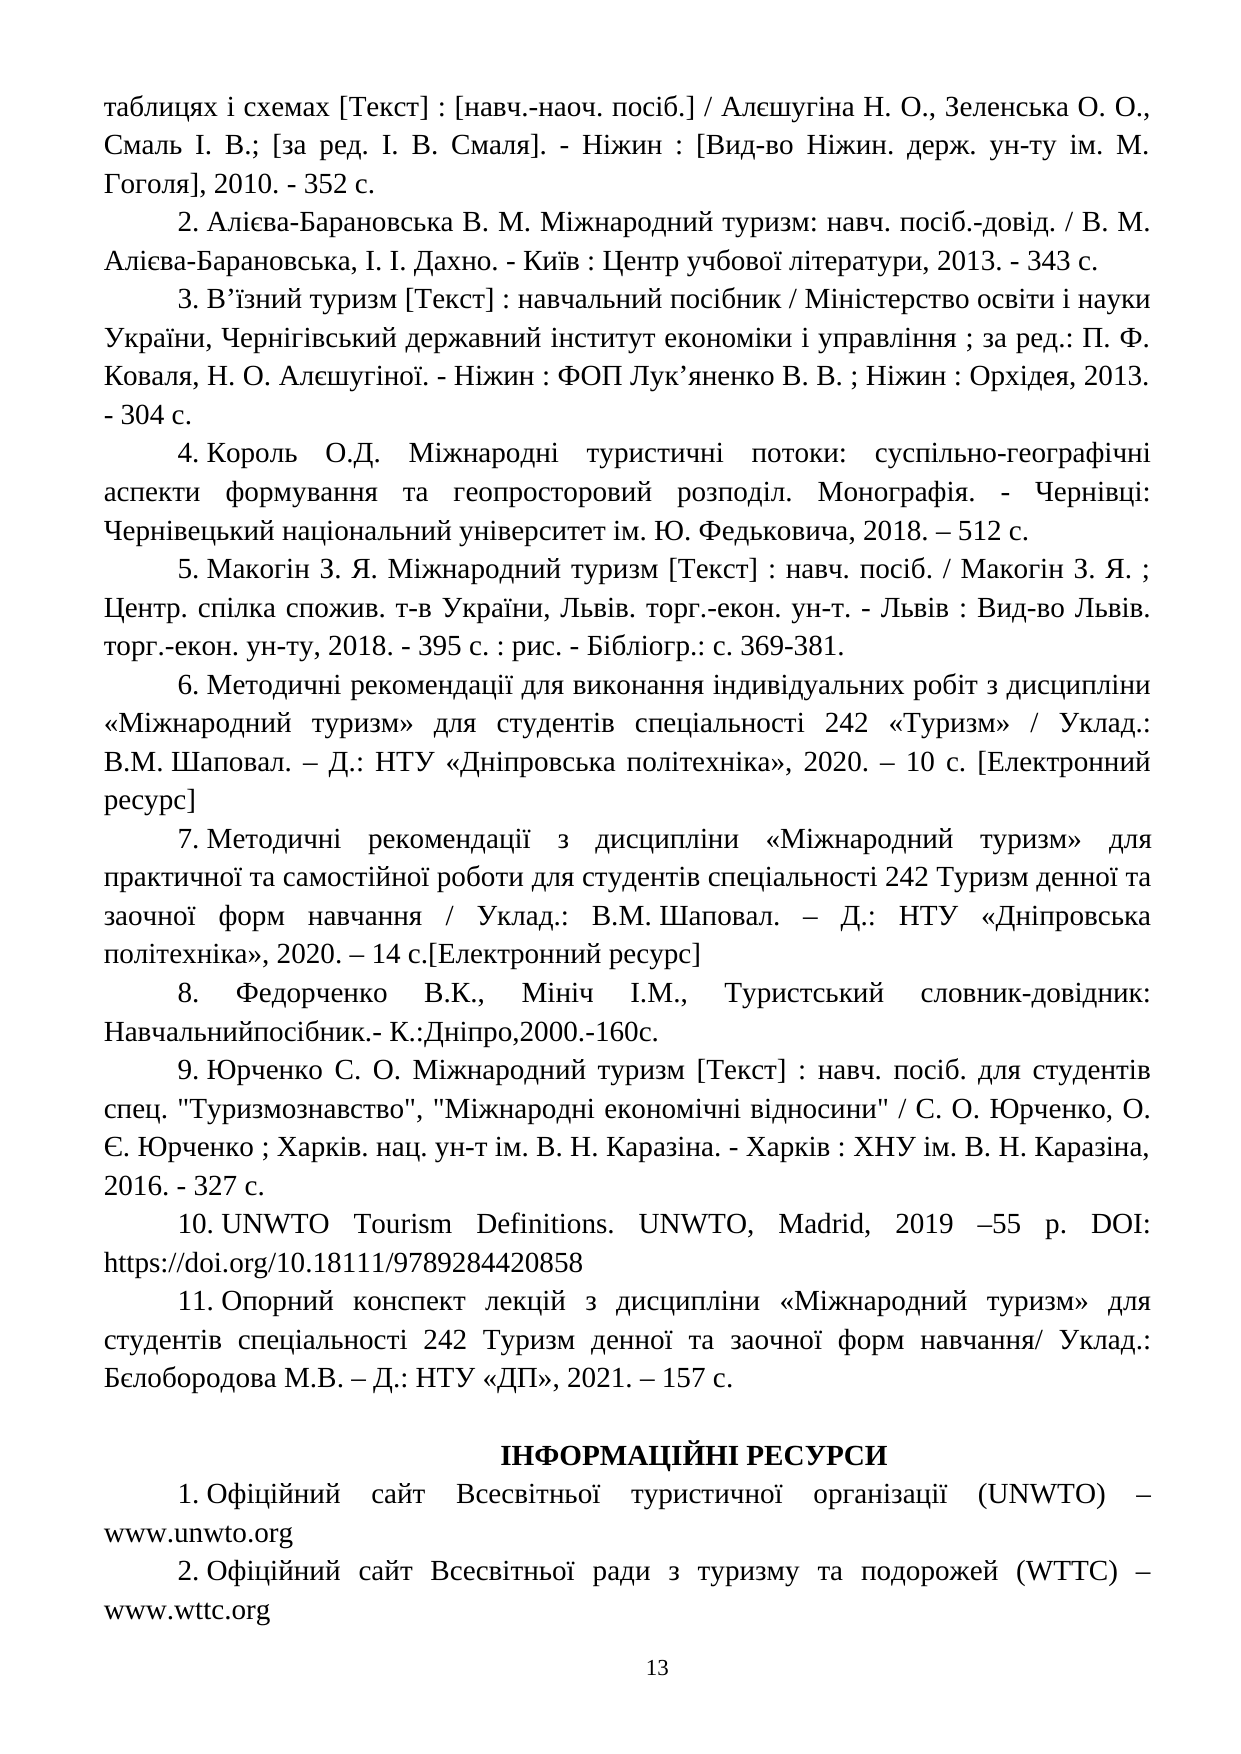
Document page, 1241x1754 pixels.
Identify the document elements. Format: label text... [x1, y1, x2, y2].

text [103, 89, 1152, 199]
text 5. Макогін З. Я. Міжнародний туризм [Текст] : навч. посіб. / Макогін З. Я. ; Центр. спілка спожив. т-в України, Львів. торг.-екон. ун-т. - Львів : Вид-во Львів. торг.-екон. ун-ту, 2018. - 395 с. : рис. - Бібліогр.: с. 369-381. [103, 551, 1152, 662]
text 11. Опорний конспект лекцій з дисципліни «Міжнародний туризм» для студентів спеціальності 242 Туризм денної та заочної форм навчання/ Уклад.: Бєлобородова М.В. – Д.: НТУ «ДП», 2021. – 157 с. [103, 1283, 1152, 1394]
text 4. Король О.Д. Міжнародні туристичні потоки: суспільно-географічні аспекти формування та геопросторовий розподіл. Монографія. - Чернівці: Чернівецький національний університет ім. Ю. Федьковича, 2018. – 512 с. [103, 436, 1152, 546]
text 6. Методичні рекомендації для виконання індивідуальних робіт з дисципліни «Міжнародний туризм» для студентів спеціальності 242 «Туризм» / Уклад.: В.М. Шаповал. – Д.: НТУ «Дніпровська політехніка», 2020. – 10 с. [Електронний ресурс] [103, 667, 1152, 816]
text 3. В’їзний туризм [Текст] : навчальний посібник / Міністерство освіти і науки України, Чернігівський державний інститут економіки і управління ; за ред.: П. Ф. Коваля, Н. О. Алєшугіної. - Ніжин : ФОП Лук’яненко В. В. ; Ніжин : Орхідея, 2013. - 304 с. [103, 281, 1152, 431]
text 10. UNWTO Tourism Definitions. UNWTO, Madrid, 2019 –55 p. DOI: https://doi.org/10.18111/9789284420858 [103, 1206, 1152, 1278]
text 2. Алієва-Барановська В. М. Міжнародний туризм: навч. посіб.-довід. / В. М. Алієва-Барановська, І. І. Дахно. - Київ : Центр учбової літератури, 2013. - 343 с. [103, 204, 1152, 276]
text 7. Методичні рекомендації з дисципліни «Міжнародний туризм» для практичної та самостійної роботи для студентів спеціальності 242 Туризм денної та заочної форм навчання / Уклад.: В.М. Шаповал. – Д.: НТУ «Дніпровська політехніка», 2020. – 14 с.[Електронний ресурс] [103, 821, 1152, 970]
text 8. Федорченко В.К., Мініч І.М., Туристський словник-довідник: Навчальнийпосібник.- К.:Дніпро,2000.-160с. [103, 975, 1152, 1047]
text 2. Офіційний сайт Всесвітньої ради з туризму та подорожей (WTTC) – www.wttc.org [103, 1553, 1152, 1625]
text 1. Офіційний сайт Всесвітньої туристичної організації (UNWTO) – www.unwto.org [103, 1476, 1152, 1548]
text 9. Юрченко С. О. Міжнародний туризм [Текст] : навч. посіб. для студентів спец. "Туризмознавство", "Міжнародні економічні відносини" / С. О. Юрченко, О. Є. Юрченко ; Харків. нац. ун-т ім. В. Н. Каразіна. - Харків : ХНУ ім. В. Н. Каразіна, 2016. - 327 с. [103, 1052, 1152, 1201]
text ІНФОРМАЦІЙНІ РЕСУРСИ [162, 1438, 1152, 1471]
